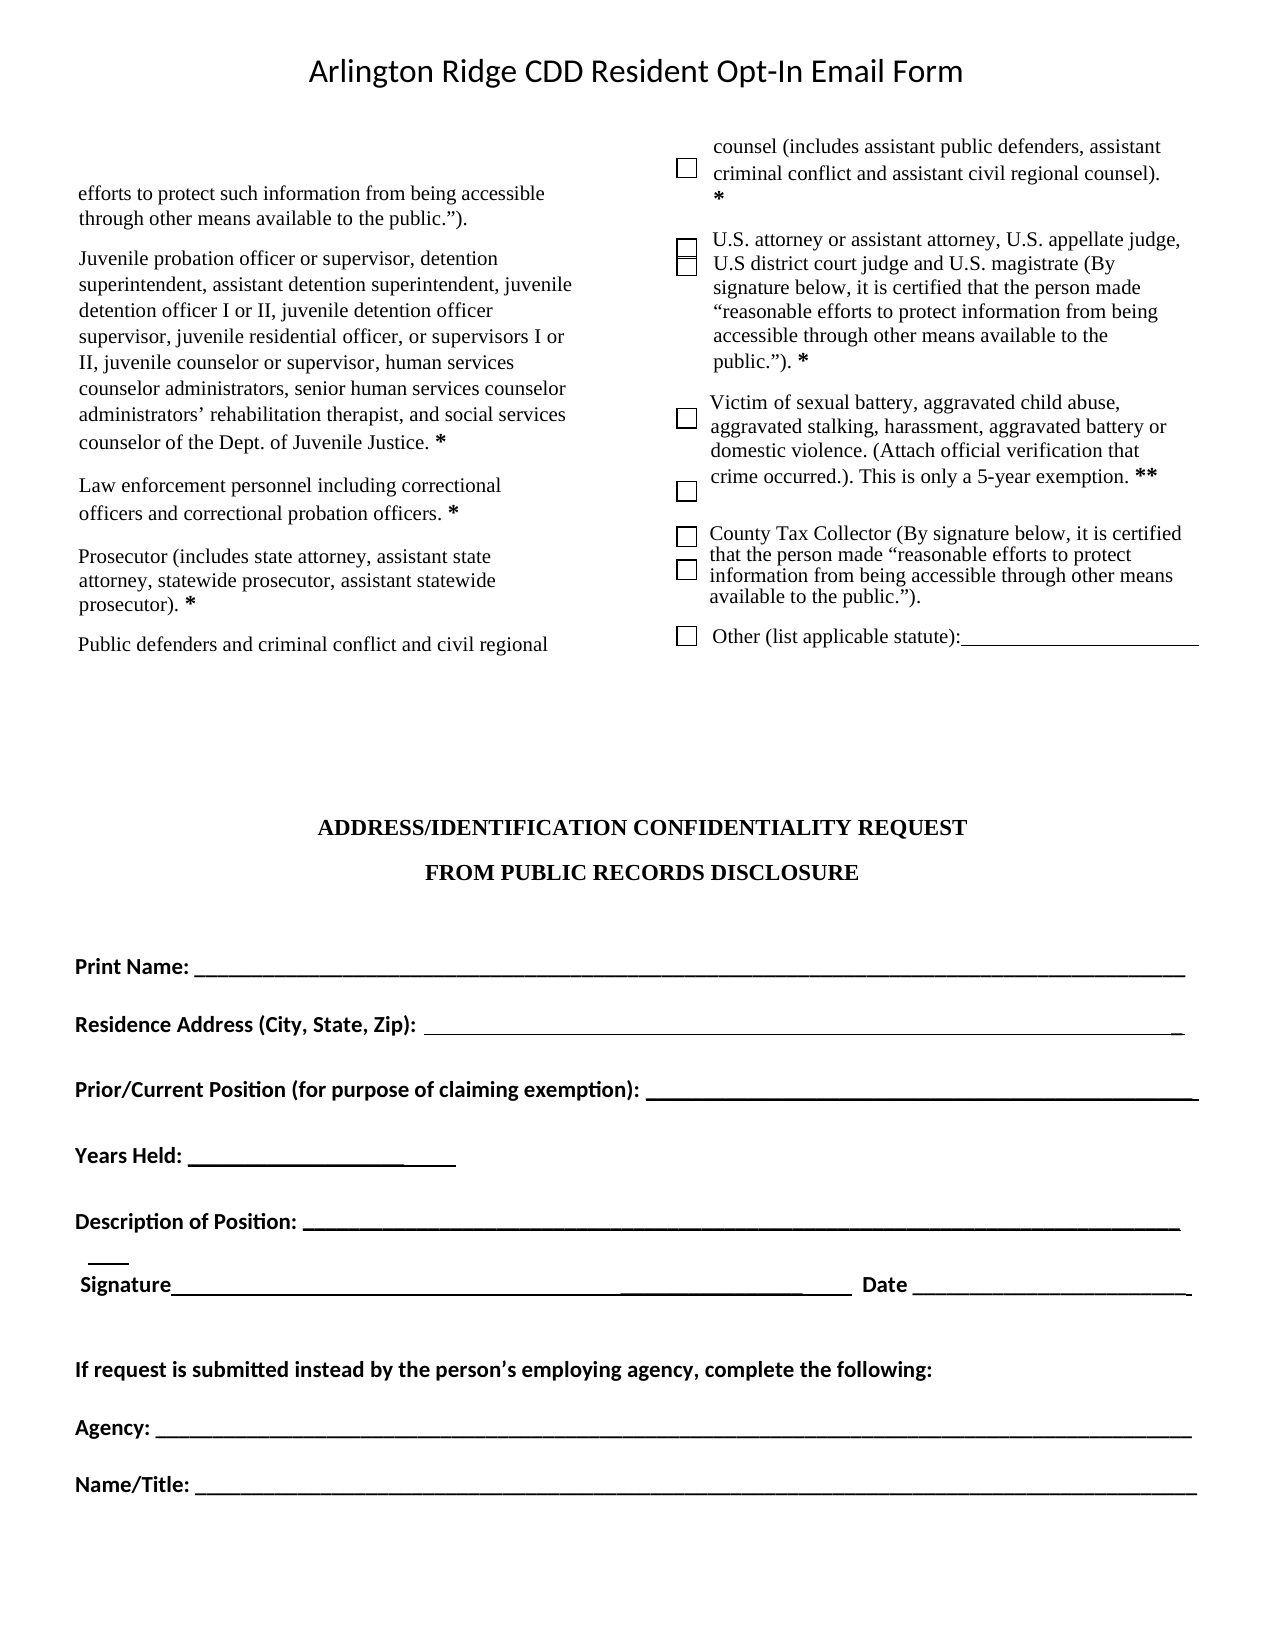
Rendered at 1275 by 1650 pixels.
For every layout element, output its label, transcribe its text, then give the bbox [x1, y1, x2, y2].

text Print Name: _______________________________________________________________________________________ [75, 951, 1200, 980]
text Juvenile probation officer or supervisor, detention superintendent, assistant detention superintendent, juvenile detention officer I or II, juvenile detention officer supervisor, juvenile residential officer, or supervisors I or II, juvenile counselor or supervisor, human services counselor administrators, senior human services counselor administrators’ rehabilitation therapist, and social services counselor of the Dept. of Juvenile Justice. * [79, 246, 582, 454]
text ADDRESS/IDENTIFICATION CONFIDENTIALITY REQUEST [84, 814, 1200, 840]
text efforts to protect such information from being accessible through other means available to the public.”). [78, 182, 577, 229]
text Agency: ___________________________________________________________________________________________ [75, 1412, 1200, 1441]
text U.S. attorney or assistant attorney, U.S. appellate judge, U.S district court judge and U.S. magistrate (By signature below, it is certified that the person made “reasonable efforts to protect information from being accessible through other means available to the public.”). * [712, 228, 1188, 373]
text Other (list applicable statute): [712, 624, 1200, 647]
text Law enforcement personnel including correctional officers and correctional probation officers. * [79, 473, 526, 526]
text Residence Address (City, State, Zip): _ [75, 1008, 1200, 1038]
text Public defenders and criminal conflict and civil regional counsel (includes assistant public defenders, assistant criminal conflict and assistant civil regional counsel). * [712, 135, 1174, 211]
text If request is submitted instead by the person’s employing agency, complete the following: [75, 1354, 1200, 1383]
text FROM PUBLIC RECORDS DISCLOSURE [84, 859, 1200, 885]
text Years Held: ___________________ [75, 1140, 1200, 1169]
text Description of Position: _____________________________________________________________________________ [75, 1206, 1200, 1235]
text Prosecutor (includes state attorney, assistant state attorney, statewide prosecutor, assistant statewide prosecutor). * [78, 544, 541, 616]
text Victim of sexual battery, aggravated child abuse, aggravated stalking, harassment, aggravated battery or domestic violence. (Attach official verification that crime occurred.). This is only a 5-year exemption. ** [709, 390, 1183, 488]
text County Tax Collector (By signature below, it is certified that the person made “reasonable efforts to protect information from being accessible through other means available to the public.”). [709, 524, 1200, 607]
text Name/Title: ________________________________________________________________________________________ [75, 1469, 1200, 1498]
text Signature ________________ Date ________________________ [75, 1270, 1200, 1298]
text Prior/Current Position (for purpose of claiming exemption): ________________________________________________ [75, 1074, 1200, 1103]
text Public defenders and criminal conflict and civil regional counsel (includes assistant public defenders, assistant criminal conflict and assistant civil regional counsel). * [78, 633, 573, 657]
